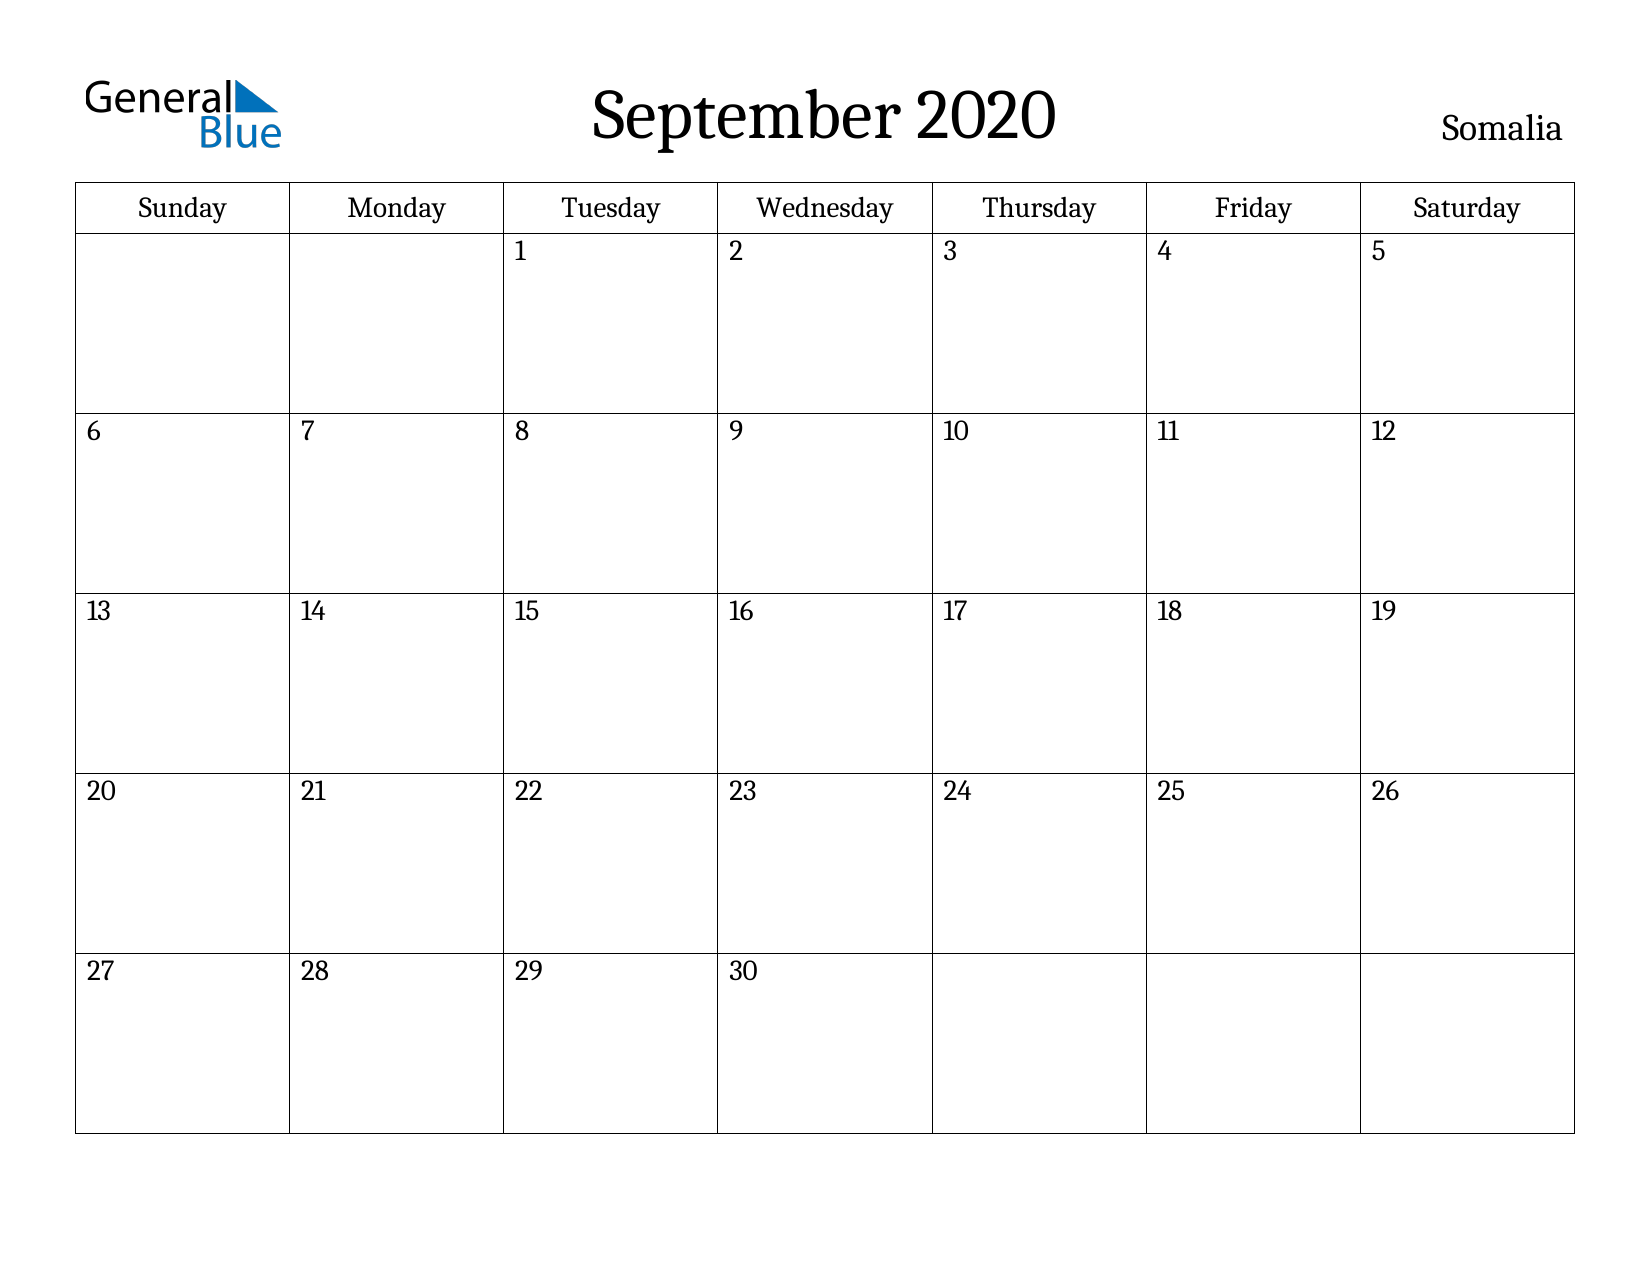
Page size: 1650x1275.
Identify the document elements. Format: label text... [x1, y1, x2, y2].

table_cell [933, 448, 1146, 593]
table_cell 26 [1361, 774, 1574, 807]
table_cell 30 [718, 954, 932, 987]
table_cell [76, 448, 289, 593]
table_cell 6 [76, 414, 289, 447]
table_cell 29 [504, 954, 717, 987]
table_cell 5 [1361, 234, 1574, 267]
table_cell 13 [76, 594, 289, 627]
table_cell [933, 988, 1146, 1133]
table_cell [1361, 954, 1574, 987]
table_cell [76, 267, 289, 413]
table_cell 20 [76, 774, 289, 807]
table_cell [504, 267, 717, 413]
table_cell [1147, 954, 1360, 987]
table_cell [290, 448, 503, 593]
table_cell [76, 234, 289, 267]
table_cell [1147, 267, 1360, 413]
table_cell [76, 988, 289, 1133]
table_cell 1 [504, 234, 717, 267]
table_cell 28 [290, 954, 503, 987]
table_cell 24 [933, 774, 1146, 807]
table_cell Tuesday [504, 183, 717, 233]
table_cell [1147, 808, 1360, 953]
table_cell 22 [504, 774, 717, 807]
table_cell [933, 627, 1146, 773]
table_cell 14 [290, 594, 503, 627]
table_cell [1361, 448, 1574, 593]
table_cell 18 [1147, 594, 1360, 627]
table_cell [290, 627, 503, 773]
table_cell [718, 448, 932, 593]
table_header September 2020 [504, 75, 1146, 182]
table_cell 16 [718, 594, 932, 627]
table_cell [933, 954, 1146, 987]
table_cell Thursday [933, 183, 1146, 233]
table_cell [290, 267, 503, 413]
table_cell [1361, 808, 1574, 953]
table_cell 2 [718, 234, 932, 267]
table_cell 27 [76, 954, 289, 987]
table_cell Friday [1147, 183, 1360, 233]
table_cell 11 [1147, 414, 1360, 447]
table_cell 23 [718, 774, 932, 807]
table_cell 8 [504, 414, 717, 447]
table_cell [1361, 988, 1574, 1133]
table_cell [504, 627, 717, 773]
picture [86, 80, 281, 148]
table_cell [1147, 627, 1360, 773]
table_cell 9 [718, 414, 932, 447]
table_cell [290, 234, 503, 267]
table_cell Wednesday [718, 183, 932, 233]
table_cell [76, 627, 289, 773]
table_cell Saturday [1361, 183, 1574, 233]
table_cell 3 [933, 234, 1146, 267]
table_cell [933, 267, 1146, 413]
table_cell 4 [1147, 234, 1360, 267]
table_cell [1361, 627, 1574, 773]
table_cell [504, 808, 717, 953]
table_cell [504, 448, 717, 593]
table_cell [1147, 988, 1360, 1133]
table_cell [718, 267, 932, 413]
table_cell [290, 988, 503, 1133]
table_cell Sunday [76, 183, 289, 233]
table_cell 17 [933, 594, 1146, 627]
table_cell [76, 808, 289, 953]
table_cell Monday [290, 183, 503, 233]
table_cell [933, 808, 1146, 953]
table_cell 10 [933, 414, 1146, 447]
table_cell [1147, 448, 1360, 593]
table_cell [718, 988, 932, 1133]
table_cell 7 [290, 414, 503, 447]
table_cell [290, 808, 503, 953]
table_cell 19 [1361, 594, 1574, 627]
table_header Somalia [1146, 75, 1574, 182]
table_cell [718, 808, 932, 953]
table_cell 12 [1361, 414, 1574, 447]
table_cell [718, 627, 932, 773]
table_cell [504, 988, 717, 1133]
table_cell 25 [1147, 774, 1360, 807]
table_cell [1361, 267, 1574, 413]
table_header [76, 75, 503, 182]
table_cell 15 [504, 594, 717, 627]
table_cell 21 [290, 774, 503, 807]
